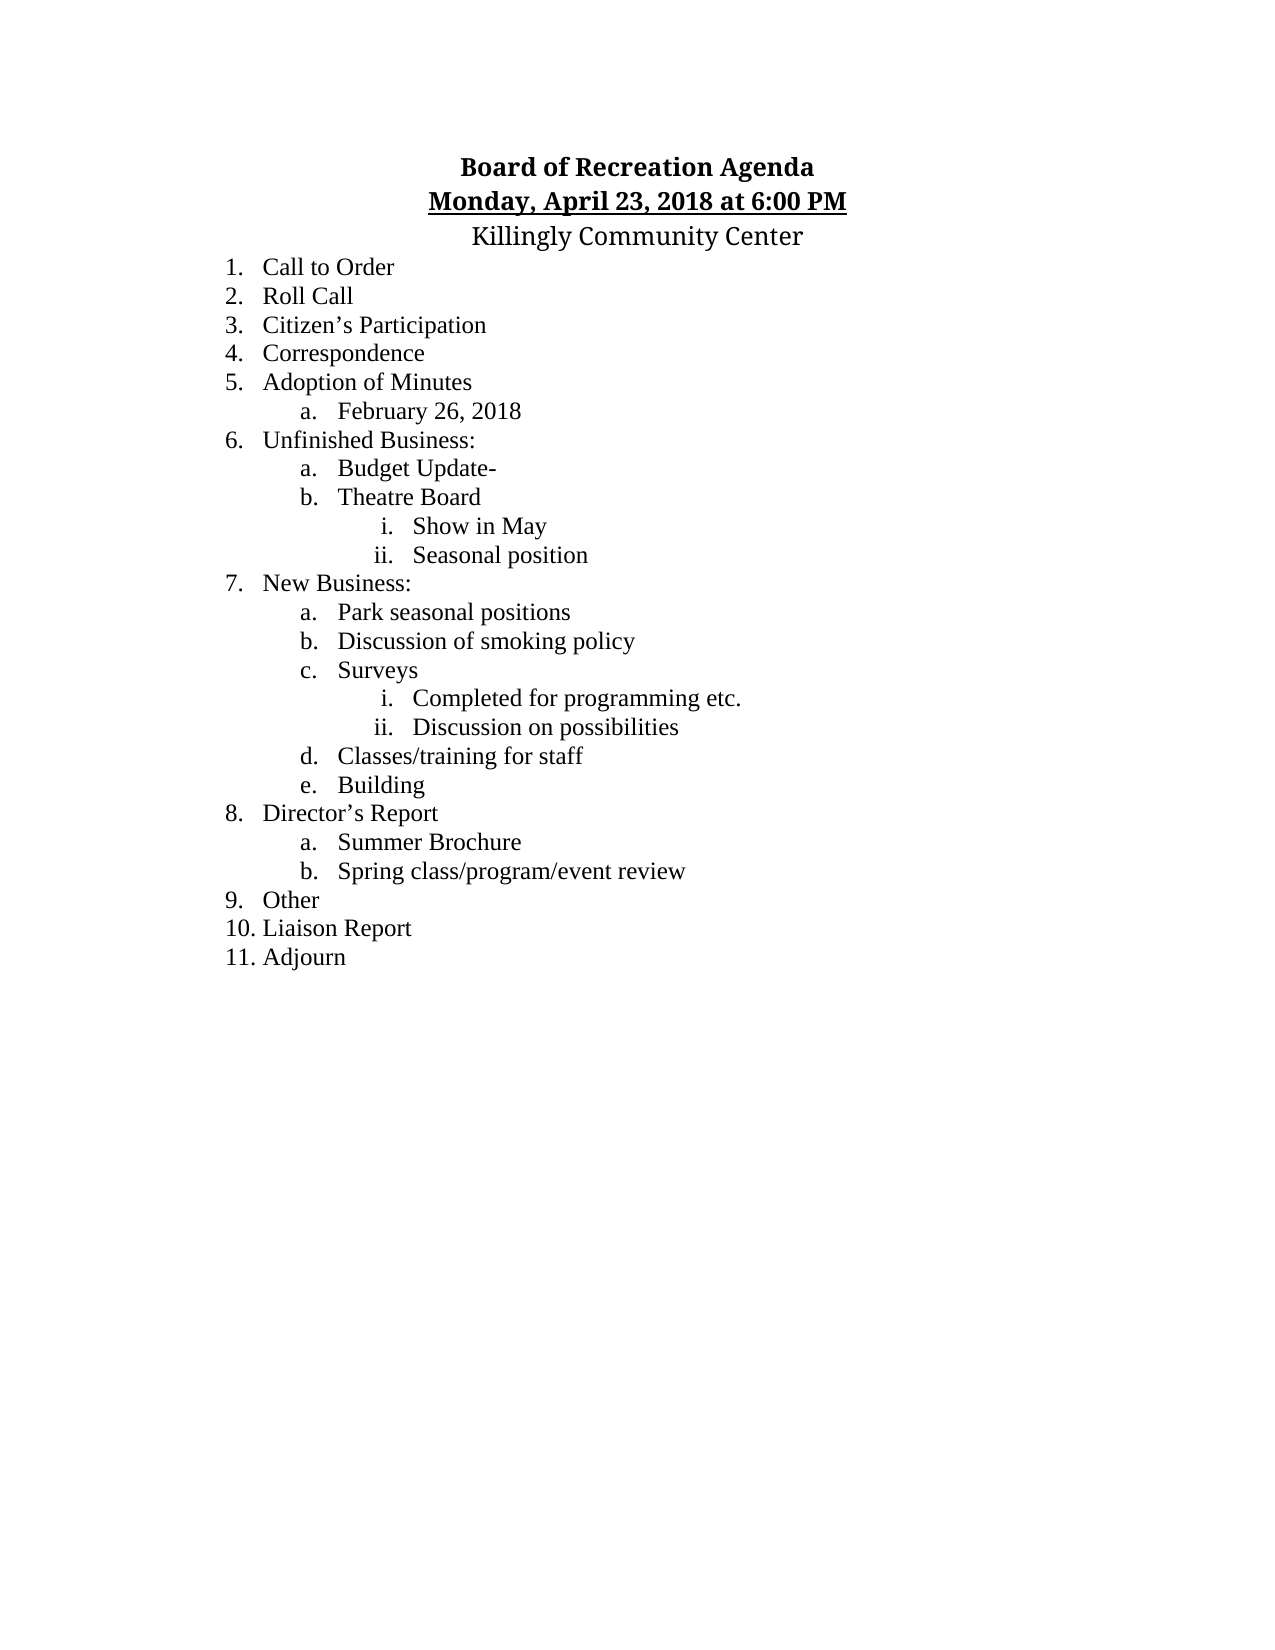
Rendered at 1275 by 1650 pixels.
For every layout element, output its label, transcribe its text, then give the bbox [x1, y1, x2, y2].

list Classes/training for staff [300, 741, 1087, 770]
list Adjourn [225, 942, 1087, 971]
list Roll Call [225, 281, 1087, 310]
list Budget Update- [300, 453, 1087, 482]
list Director’s Report [225, 798, 1087, 827]
text Monday, April 23, 2018 at 6:00 PM [187, 184, 1087, 218]
list New Business: [225, 568, 1087, 597]
list Liaison Report [225, 913, 1087, 942]
list Correspondence [225, 338, 1087, 367]
list Completed for programming etc. [394, 683, 1087, 712]
list Citizen’s Participation [225, 310, 1087, 338]
list Theatre Board [300, 482, 1087, 511]
list Seasonal position [394, 540, 1087, 568]
list Park seasonal positions [300, 597, 1087, 626]
list February 26, 2018 [300, 396, 1087, 425]
list Building [300, 770, 1087, 798]
list Spring class/program/event review [300, 856, 1087, 885]
list Show in May [394, 511, 1087, 540]
text Board of Recreation Agenda [187, 150, 1087, 184]
list Call to Order [225, 252, 1087, 281]
list Adoption of Minutes [225, 367, 1087, 396]
list Discussion of smoking policy [300, 626, 1087, 655]
list Unfinished Business: [225, 425, 1087, 453]
list Discussion on possibilities [394, 712, 1087, 741]
list Surveys [300, 655, 1087, 683]
list Summer Brochure [300, 827, 1087, 856]
list Other [225, 885, 1087, 913]
text Killingly Community Center [187, 218, 1087, 252]
